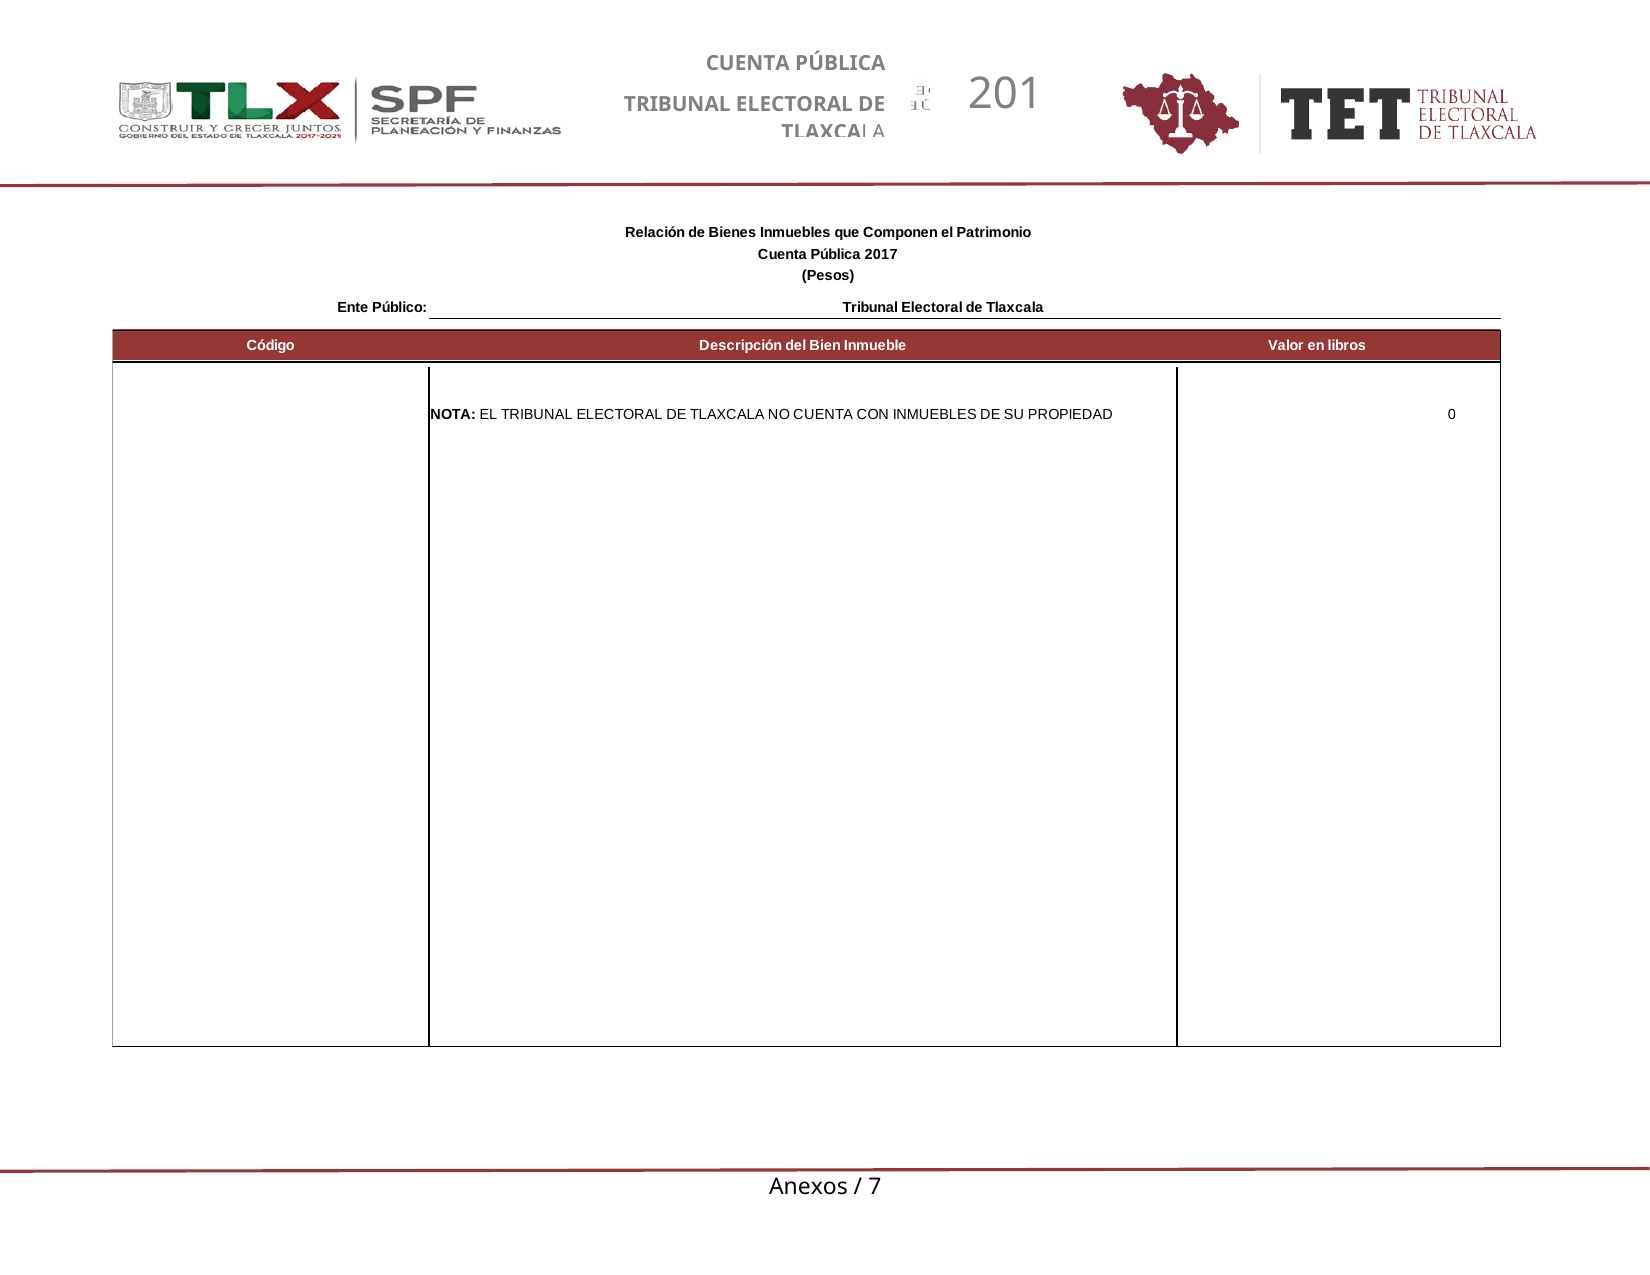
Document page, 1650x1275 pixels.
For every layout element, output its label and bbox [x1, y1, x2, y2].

picture [1122, 73, 1537, 154]
picture [113, 73, 568, 144]
picture [911, 73, 930, 119]
